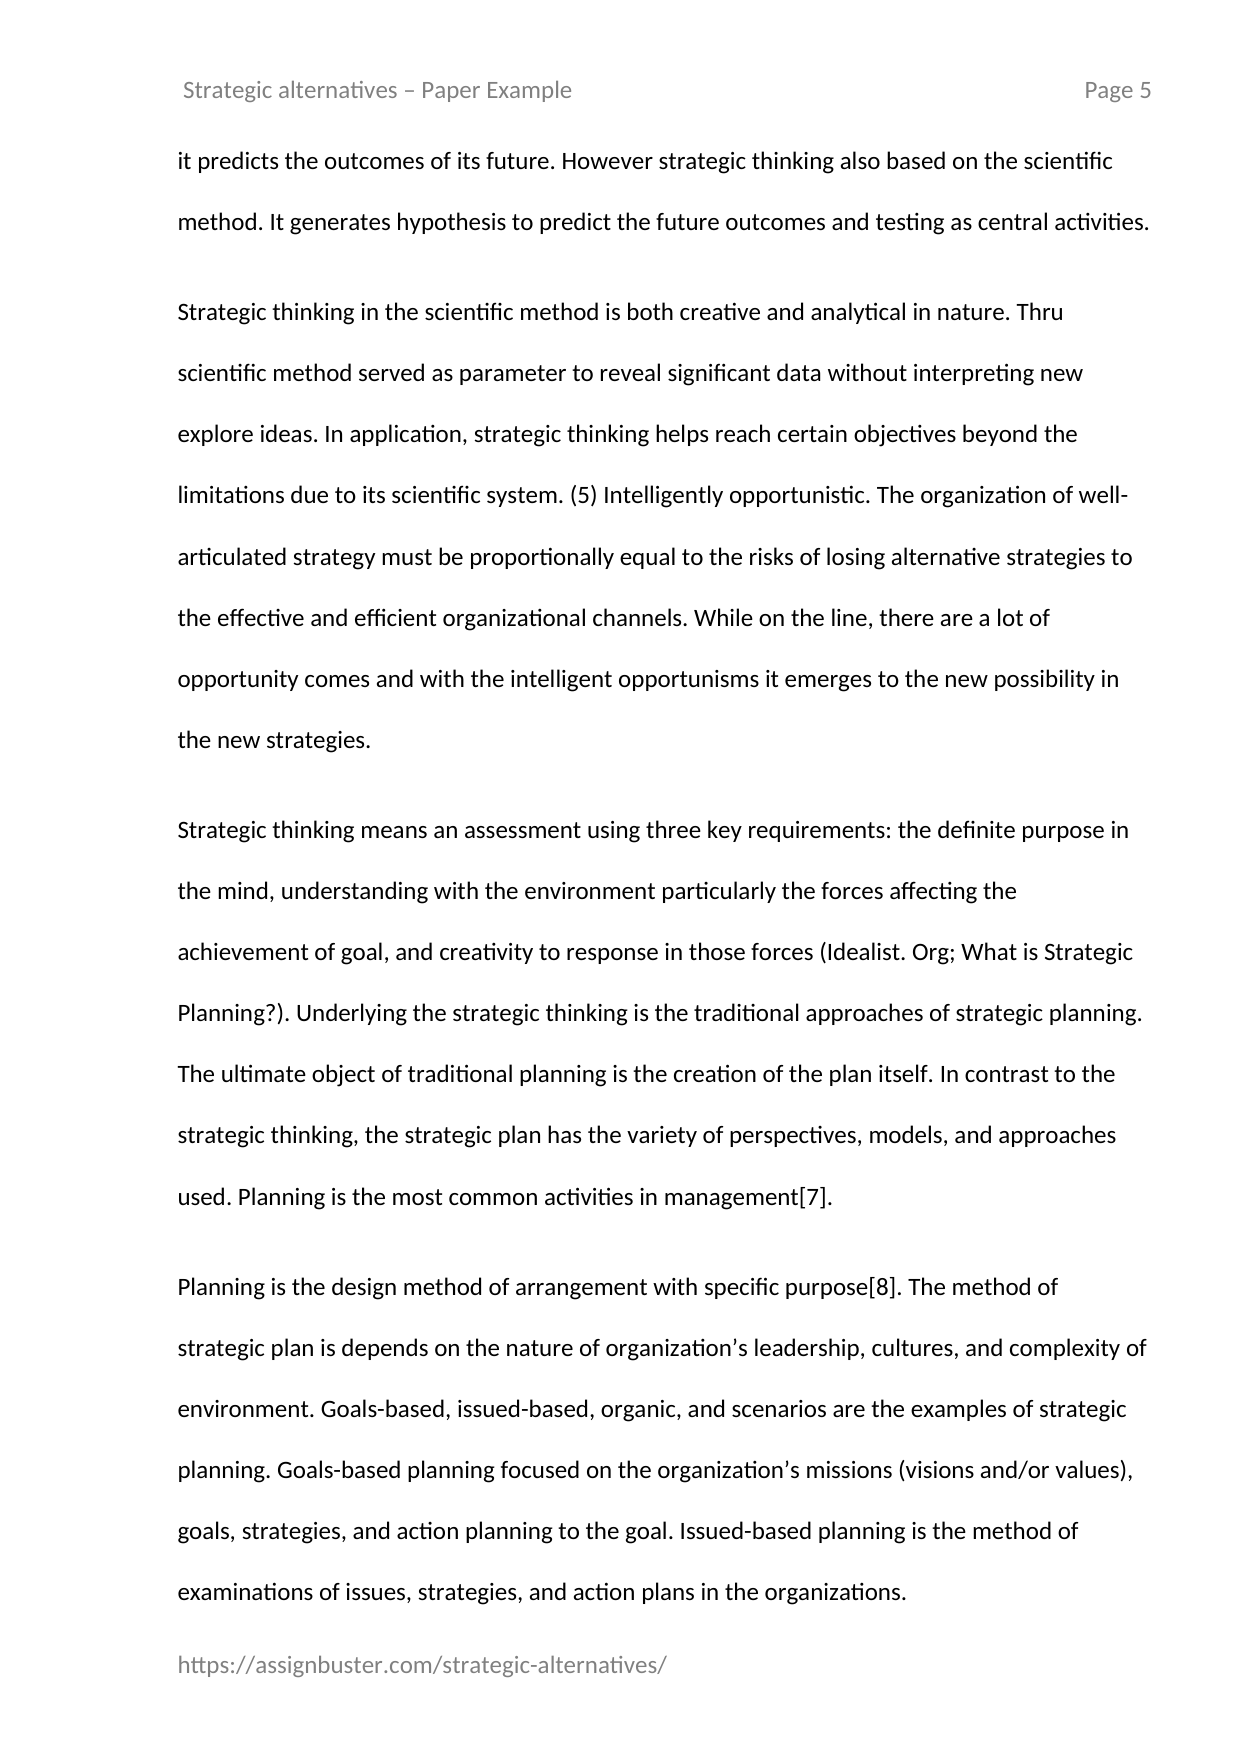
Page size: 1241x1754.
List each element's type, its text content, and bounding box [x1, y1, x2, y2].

text Strategic thinking means an assessment using three key requirements: the definite purpose in the mind, understanding with the environment particularly the forces affecting the achievement of goal, and creativity to response in those forces (Idealist. Org; What is Strategic Planning?). Underlying the strategic thinking is the traditional approaches of strategic planning. The ultimate object of traditional planning is the creation of the plan itself. In contrast to the strategic thinking, the strategic plan has the variety of perspectives, models, and approaches used. Planning is the most common activities in management[7]. [177, 814, 1152, 1211]
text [177, 145, 1152, 237]
text Strategic thinking in the scientific method is both creative and analytical in nature. Thru scientific method served as parameter to reveal significant data without interpreting new explore ideas. In application, strategic thinking helps reach certain objectives beyond the limitations due to its scientific system. (5) Intelligently opportunistic. The organization of well-articulated strategy must be proportionally equal to the risks of losing alternative strategies to the effective and efficient organizational channels. While on the line, there are a lot of opportunity comes and with the intelligent opportunisms it emerges to the new possibility in the new strategies. [177, 297, 1152, 754]
text Planning is the design method of arrangement with specific purpose[8]. The method of strategic plan is depends on the nature of organization’s leadership, cultures, and complexity of environment. Goals-based, issued-based, organic, and scenarios are the examples of strategic planning. Goals-based planning focused on the organization’s missions (visions and/or values), goals, strategies, and action planning to the goal. Issued-based planning is the method of examinations of issues, strategies, and action plans in the organizations. [177, 1271, 1152, 1607]
